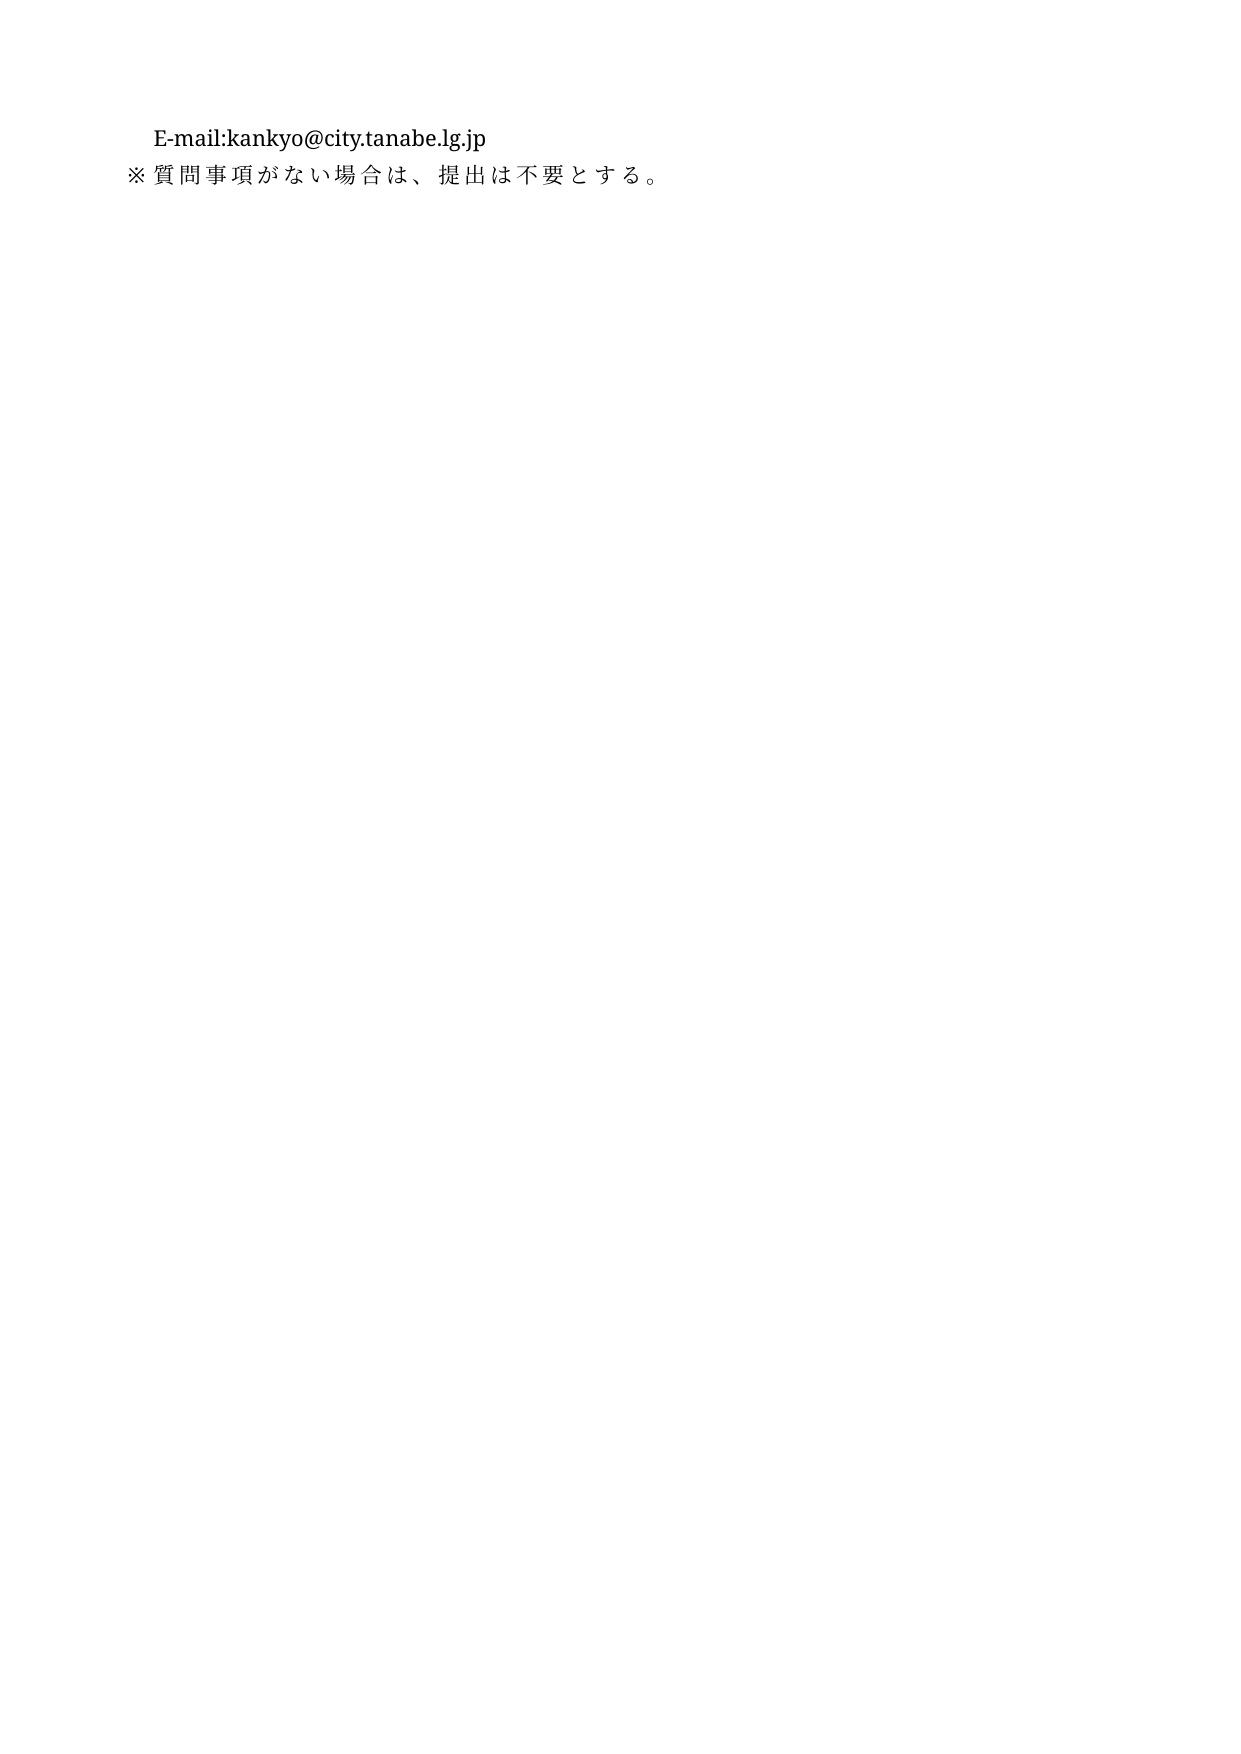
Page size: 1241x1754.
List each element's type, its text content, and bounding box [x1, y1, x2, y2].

text E-mail:kankyo@city.tanabe.lg.jp [127, 120, 1113, 156]
text ※質問事項がない場合は、提出は不要とする。 [127, 156, 1113, 192]
